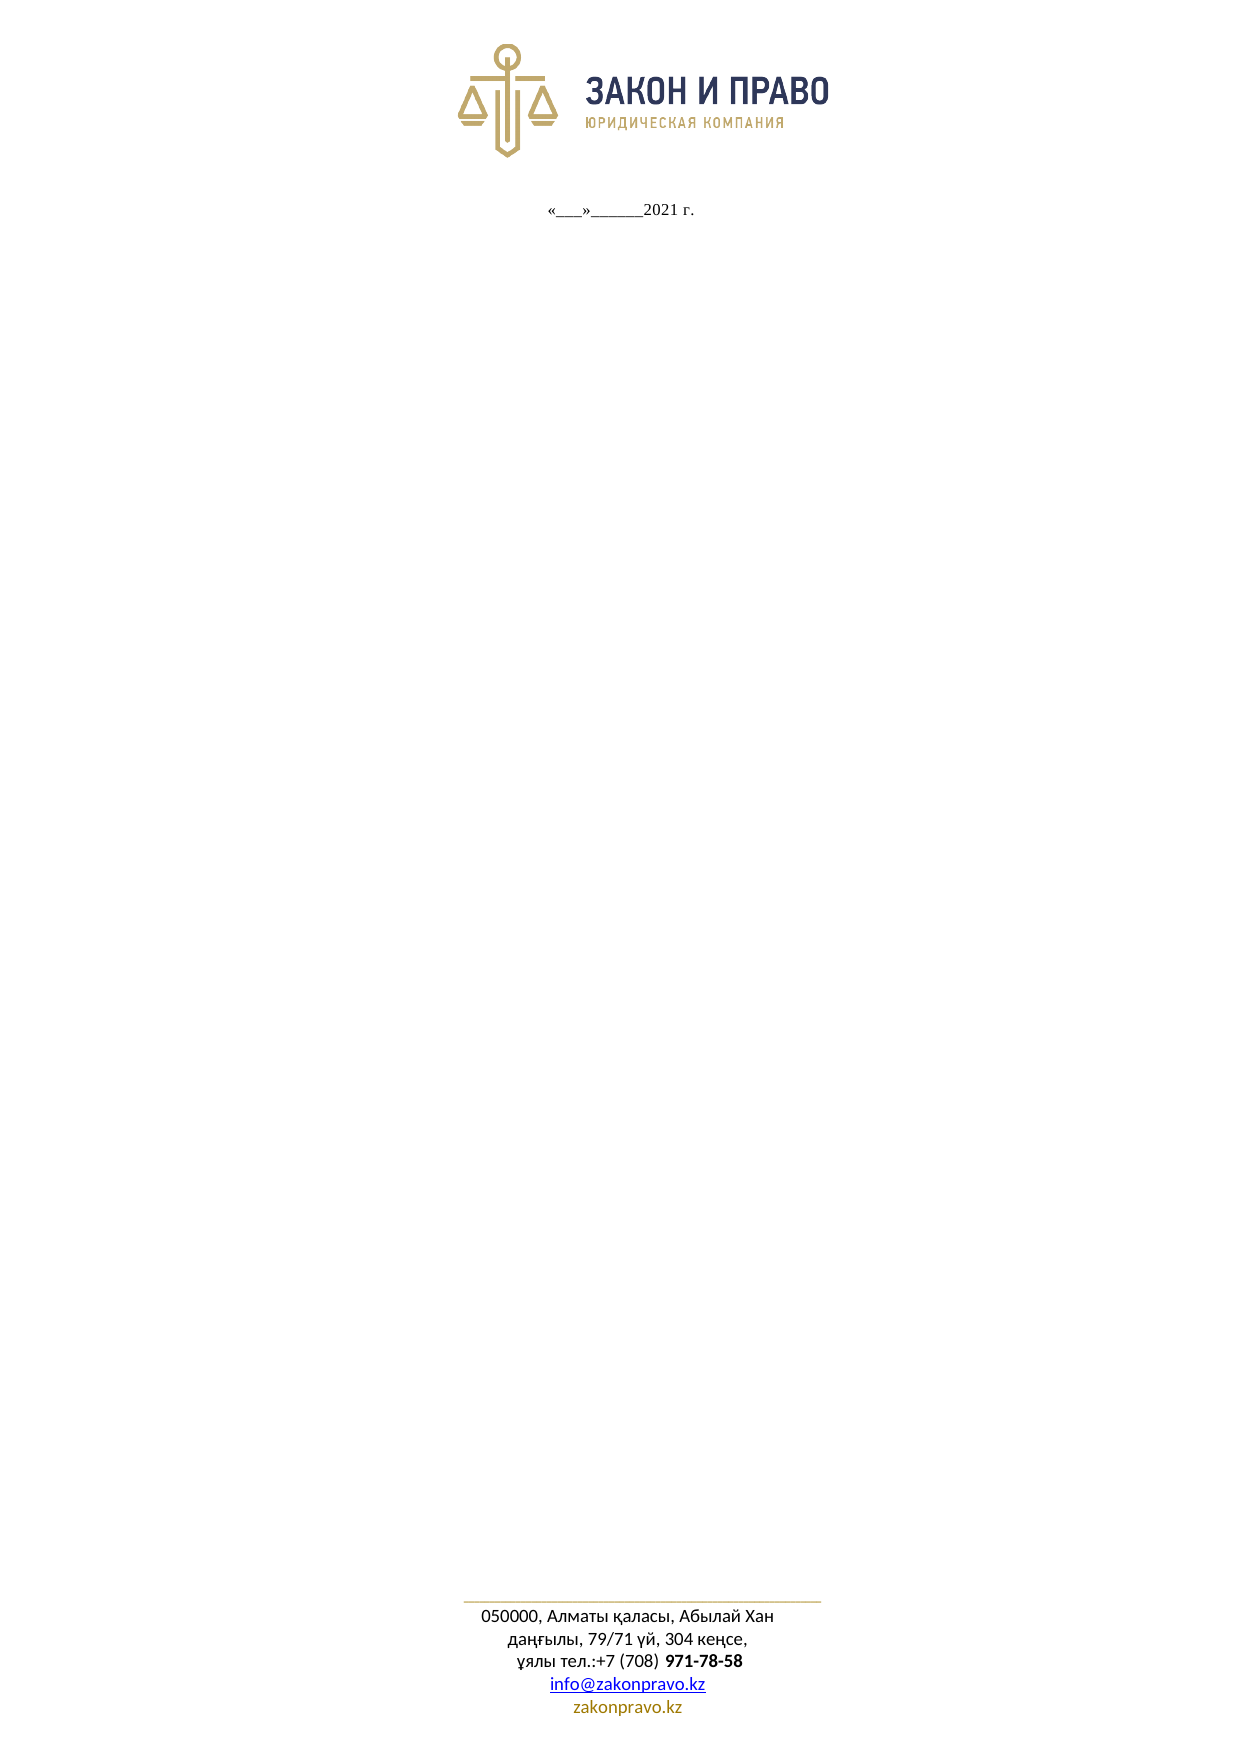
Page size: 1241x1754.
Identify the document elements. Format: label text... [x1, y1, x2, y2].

text «___»______2021 г. [118, 192, 1137, 221]
picture [457, 44, 830, 158]
